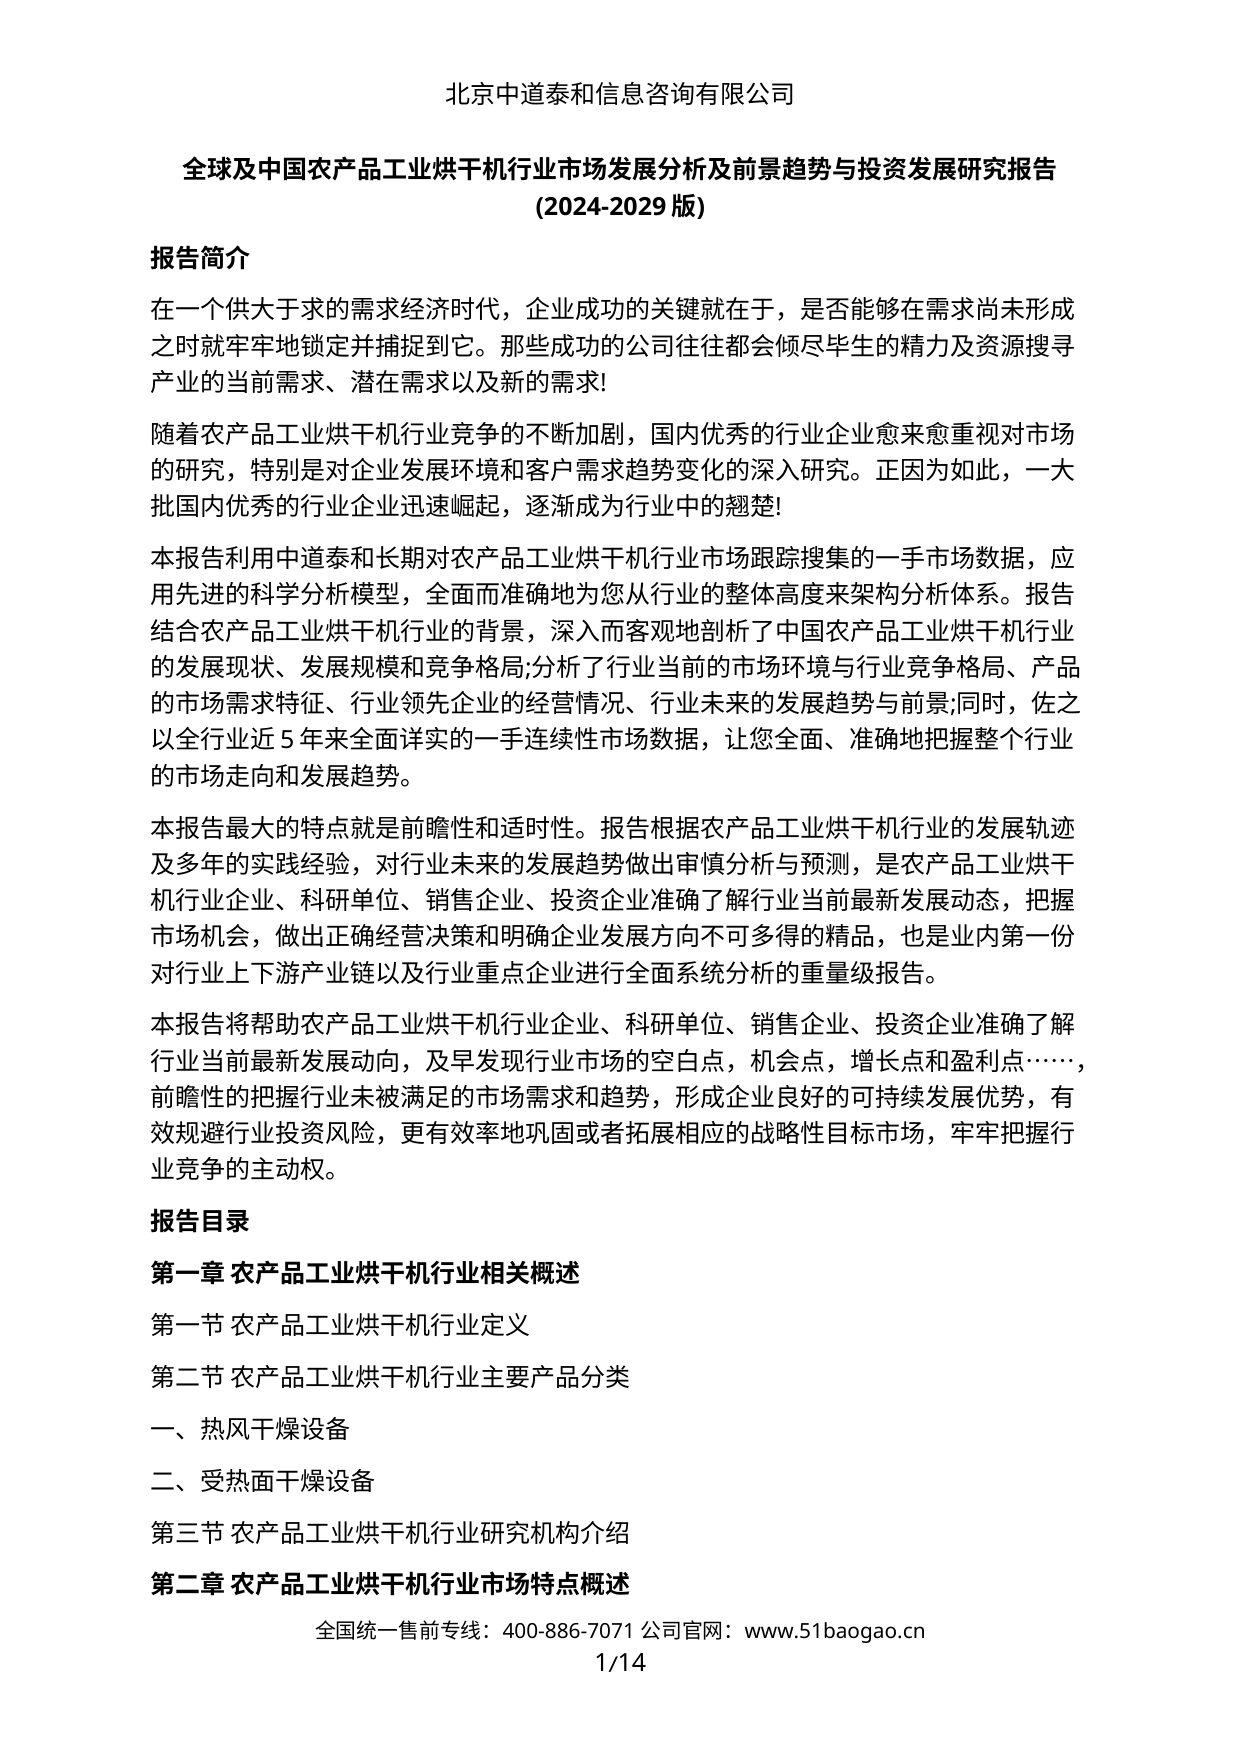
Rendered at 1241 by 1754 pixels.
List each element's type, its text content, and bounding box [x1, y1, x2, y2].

text 随着农产品工业烘干机行业竞争的不断加剧，国内优秀的行业企业愈来愈重视对市场的研究，特别是对企业发展环境和客户需求趋势变化的深入研究。正因为如此，一大批国内优秀的行业企业迅速崛起，逐渐成为行业中的翘楚! [150, 414, 1090, 523]
text 第二章 农产品工业烘干机行业市场特点概述 [150, 1565, 1090, 1601]
text 第二节 农产品工业烘干机行业主要产品分类 [150, 1357, 1090, 1394]
text 第一章 农产品工业烘干机行业相关概述 [150, 1254, 1090, 1290]
text 第三节 农产品工业烘干机行业研究机构介绍 [150, 1513, 1090, 1549]
text 本报告利用中道泰和长期对农产品工业烘干机行业市场跟踪搜集的一手市场数据，应用先进的科学分析模型，全面而准确地为您从行业的整体高度来架构分析体系。报告结合农产品工业烘干机行业的背景，深入而客观地剖析了中国农产品工业烘干机行业的发展现状、发展规模和竞争格局;分析了行业当前的市场环境与行业竞争格局、产品的市场需求特征、行业领先企业的经营情况、行业未来的发展趋势与前景;同时，佐之以全行业近5年来全面详实的一手连续性市场数据，让您全面、准确地把握整个行业的市场走向和发展趋势。 [150, 539, 1090, 792]
text 二、受热面干燥设备 [150, 1461, 1090, 1497]
text 报告简介 [150, 238, 1090, 274]
text 在一个供大于求的需求经济时代，企业成功的关键就在于，是否能够在需求尚未形成之时就牢牢地锁定并捕捉到它。那些成功的公司往往都会倾尽毕生的精力及资源搜寻产业的当前需求、潜在需求以及新的需求! [150, 290, 1090, 399]
text 一、热风干燥设备 [150, 1409, 1090, 1446]
text 本报告最大的特点就是前瞻性和适时性。报告根据农产品工业烘干机行业的发展轨迹及多年的实践经验，对行业未来的发展趋势做出审慎分析与预测，是农产品工业烘干机行业企业、科研单位、销售企业、投资企业准确了解行业当前最新发展动态，把握市场机会，做出正确经营决策和明确企业发展方向不可多得的精品，也是业内第一份对行业上下游产业链以及行业重点企业进行全面系统分析的重量级报告。 [150, 808, 1090, 989]
text 全球及中国农产品工业烘干机行业市场发展分析及前景趋势与投资发展研究报告(2024-2029版) [150, 150, 1090, 222]
text 报告目录 [150, 1202, 1090, 1238]
text 本报告将帮助农产品工业烘干机行业企业、科研单位、销售企业、投资企业准确了解行业当前最新发展动向，及早发现行业市场的空白点，机会点，增长点和盈利点……，前瞻性的把握行业未被满足的市场需求和趋势，形成企业良好的可持续发展优势，有效规避行业投资风险，更有效率地巩固或者拓展相应的战略性目标市场，牢牢把握行业竞争的主动权。 [150, 1005, 1090, 1186]
text 第一节 农产品工业烘干机行业定义 [150, 1306, 1090, 1342]
